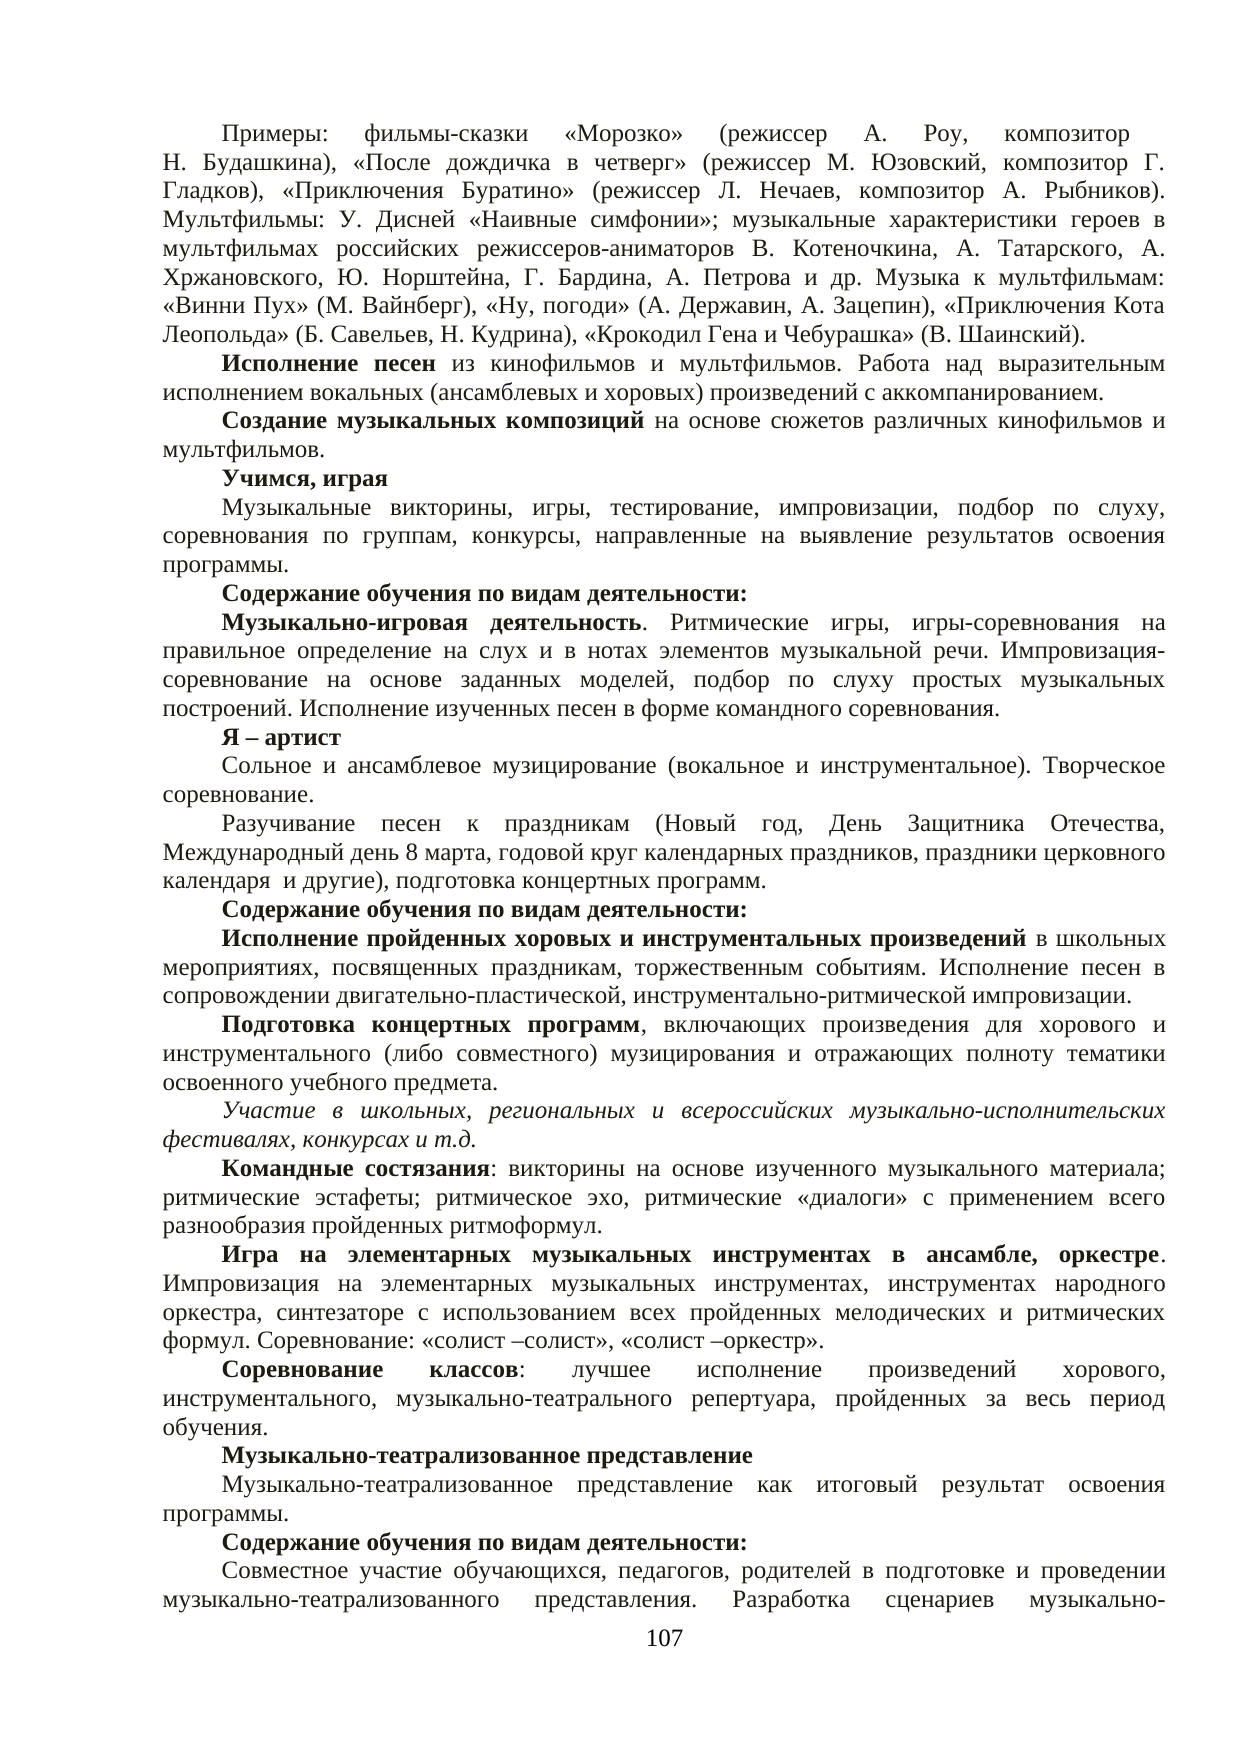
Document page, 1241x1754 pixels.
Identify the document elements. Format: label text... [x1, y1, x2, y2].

text Соревнование классов: лучшее исполнение произведений хорового, инструментального, музыкально-театрального репертуара, пройденных за весь период обучения. [162, 1354, 1166, 1441]
text Содержание обучения по видам деятельности: [162, 578, 1166, 607]
text Музыкально-игровая деятельность. Ритмические игры, игры-соревнования на правильное определение на слух и в нотах элементов музыкальной речи. Импровизация-соревнование на основе заданных моделей, подбор по слуху простых музыкальных построений. Исполнение изученных песен в форме командного соревнования. [162, 607, 1166, 722]
text Примеры: фильмы-сказки «Морозко» (режиссер А. Роу, композитор Н. Будашкина), «После дождичка в четверг» (режиссер М. Юзовский, композитор Г. Гладков), «Приключения Буратино» (режиссер Л. Нечаев, композитор А. Рыбников). Мультфильмы: У. Дисней «Наивные симфонии»; музыкальные характеристики героев в мультфильмах российских режиссеров-аниматоров В. Котеночкина, А. Татарского, А. Хржановского, Ю. Норштейна, Г. Бардина, А. Петрова и др. Музыка к мультфильмам: «Винни Пух» (М. Вайнберг), «Ну, погоди» (А. Державин, А. Зацепин), «Приключения Кота Леопольда» (Б. Савельев, Н. Кудрина), «Крокодил Гена и Чебурашка» (В. Шаинский). [162, 118, 1166, 348]
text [162, 1556, 1166, 1613]
text Исполнение песен из кинофильмов и мультфильмов. Работа над выразительным исполнением вокальных (ансамблевых и хоровых) произведений с аккомпанированием. [162, 348, 1166, 406]
text Музыкально-театрализованное представление [162, 1441, 1166, 1469]
text Учимся, играя [162, 463, 1166, 492]
text Подготовка концертных программ, включающих произведения для хорового и инструментального (либо совместного) музицирования и отражающих полноту тематики освоенного учебного предмета. [162, 1009, 1166, 1096]
text Исполнение пройденных хоровых и инструментальных произведений в школьных мероприятиях, посвященных праздникам, торжественным событиям. Исполнение песен в сопровождении двигательно-пластической, инструментально-ритмической импровизации. [162, 923, 1166, 1009]
text Я – артист [162, 722, 1166, 751]
text Участие в школьных, региональных и всероссийских музыкально-исполнительских фестивалях, конкурсах и т.д. [162, 1096, 1166, 1153]
text Музыкальные викторины, игры, тестирование, импровизации, подбор по слуху, соревнования по группам, конкурсы, направленные на выявление результатов освоения программы. [162, 492, 1166, 578]
text Содержание обучения по видам деятельности: [162, 894, 1166, 923]
text Создание музыкальных композиций на основе сюжетов различных кинофильмов и мультфильмов. [162, 406, 1166, 463]
text Разучивание песен к праздникам (Новый год, День Защитника Отечества, Международный день 8 марта, годовой круг календарных праздников, праздники церковного календаря и другие), подготовка концертных программ. [162, 808, 1166, 894]
text Игра на элементарных музыкальных инструментах в ансамбле, оркестре. Импровизация на элементарных музыкальных инструментах, инструментах народного оркестра, синтезаторе с использованием всех пройденных мелодических и ритмических формул. Соревнование: «солист –солист», «солист –оркестр». [162, 1239, 1166, 1354]
text Музыкально-театрализованное представление как итоговый результат освоения программы. [162, 1469, 1166, 1527]
text Командные состязания: викторины на основе изученного музыкального материала; ритмические эстафеты; ритмическое эхо, ритмические «диалоги» с применением всего разнообразия пройденных ритмоформул. [162, 1153, 1166, 1239]
text Сольное и ансамблевое музицирование (вокальное и инструментальное). Творческое соревнование. [162, 751, 1166, 808]
text Содержание обучения по видам деятельности: [162, 1527, 1166, 1556]
